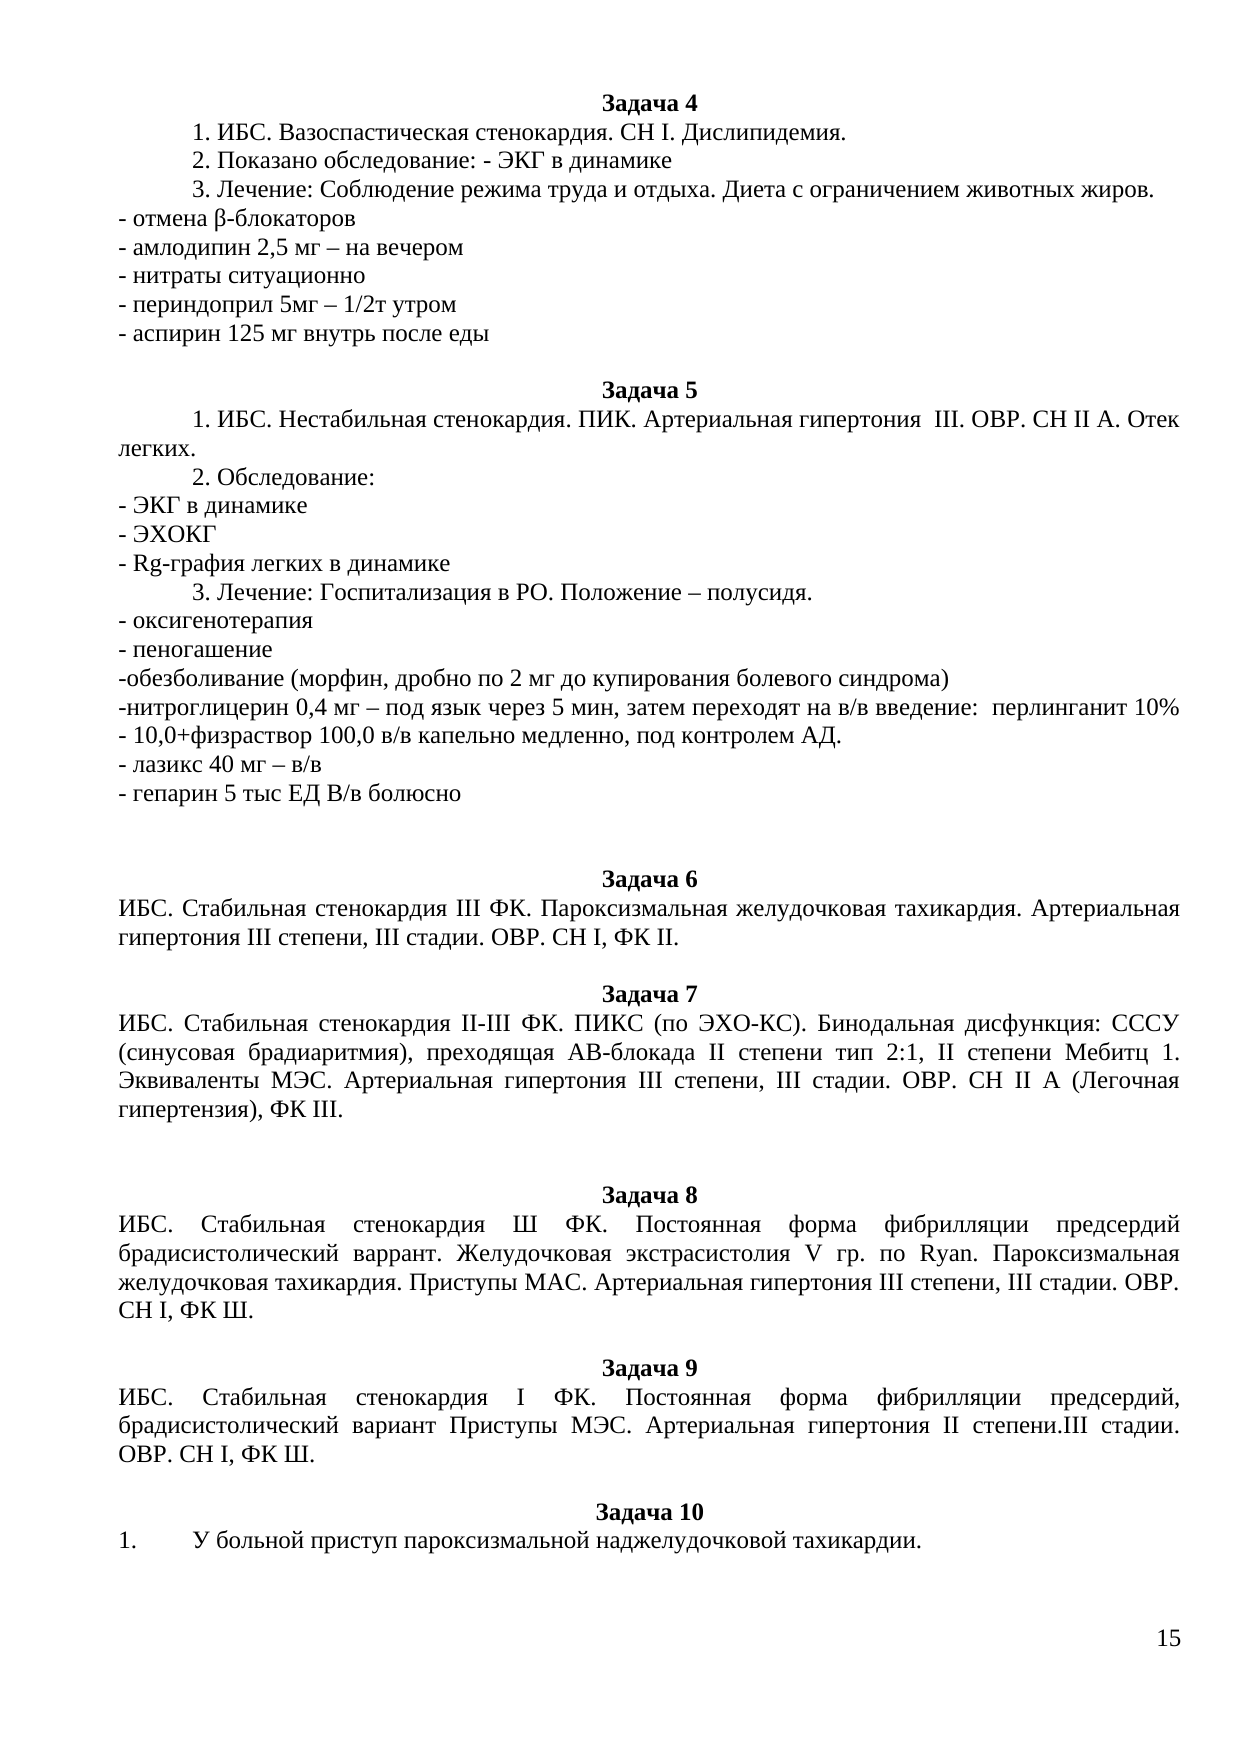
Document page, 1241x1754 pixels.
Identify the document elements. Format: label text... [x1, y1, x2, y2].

text 2. Показано обследование: - ЭКГ в динамике [118, 145, 1181, 174]
text 3. Лечение: Госпитализация в РО. Положение – полусидя. [118, 577, 1181, 605]
text ИБС. Стабильная стенокардия I ФК. Постоянная форма фибрилляции предсердий, брадисистолический вариант Приступы МЭС. Артериальная гипертония II степени.III стадии. ОВР. СН I, ФК Ш. [118, 1382, 1181, 1468]
text -нитроглицерин 0,4 мг – под язык через 5 мин, затем переходят на в/в введение: перлинганит 10% - 10,0+физраствор 100,0 в/в капельно медленно, под контролем АД. [118, 692, 1181, 749]
text 1. ИБС. Вазоспастическая стенокардия. СН I. Дислипидемия. [118, 117, 1181, 145]
text ИБС. Стабильная стенокардия II-III ФК. ПИКС (по ЭХО-КС). Бинодальная дисфункция: СССУ (синусовая брадиаритмия), преходящая АВ-блокада II степени тип 2:1, II степени Мебитц 1. Эквиваленты МЭС. Артериальная гипертония III степени, III стадии. ОВР. СН II А (Легочная гипертензия), ФК III. [118, 1008, 1181, 1123]
text ИБС. Стабильная стенокардия Ш ФК. Постоянная форма фибрилляции предсердий брадисистолический варрант. Желудочковая экстрасистолия V гр. по Ryan. Пароксизмальная желудочковая тахикардия. Приступы МАС. Артериальная гипертония III степени, III стадии. ОВР. СН I, ФК Ш. [118, 1209, 1181, 1324]
text - отмена β-блокаторов [118, 203, 1181, 232]
text Задача 9 [118, 1353, 1181, 1382]
text Задача 10 [118, 1497, 1181, 1525]
text Задача 4 [118, 88, 1181, 117]
text - ЭКГ в динамике [118, 490, 1181, 519]
text 1. ИБС. Нестабильная стенокардия. ПИК. Артериальная гипертония III. ОВР. СН II А. Отек легких. [118, 404, 1181, 462]
text 3. Лечение: Соблюдение режима труда и отдыха. Диета с ограничением животных жиров. [118, 174, 1181, 203]
text - гепарин 5 тыс ЕД В/в болюсно [118, 778, 1181, 807]
text - амлодипин 2,5 мг – на вечером [118, 232, 1181, 260]
text - Rg-графия легких в динамике [118, 548, 1181, 577]
text - ЭХОКГ [118, 519, 1181, 548]
text 2. Обследование: [118, 462, 1181, 490]
text Задача 8 [118, 1180, 1181, 1209]
text - нитраты ситуационно [118, 260, 1181, 289]
text - периндоприл 5мг – 1/2т утром [118, 289, 1181, 318]
text - оксигенотерапия [118, 605, 1181, 634]
text - лазикс 40 мг – в/в [118, 749, 1181, 778]
text -обезболивание (морфин, дробно по 2 мг до купирования болевого синдрома) [118, 663, 1181, 692]
text - аспирин 125 мг внутрь после еды [118, 318, 1181, 347]
text Задача 7 [118, 979, 1181, 1008]
text - пеногашение [118, 634, 1181, 663]
text Задача 5 [118, 375, 1181, 404]
text Задача 6 [118, 864, 1181, 893]
text 1. У больной приступ пароксизмальной наджелудочковой тахикардии. [118, 1525, 1181, 1554]
text ИБС. Стабильная стенокардия III ФК. Пароксизмальная желудочковая тахикардия. Артериальная гипертония III степени, III стадии. ОВР. СН I, ФК II. [118, 893, 1181, 950]
